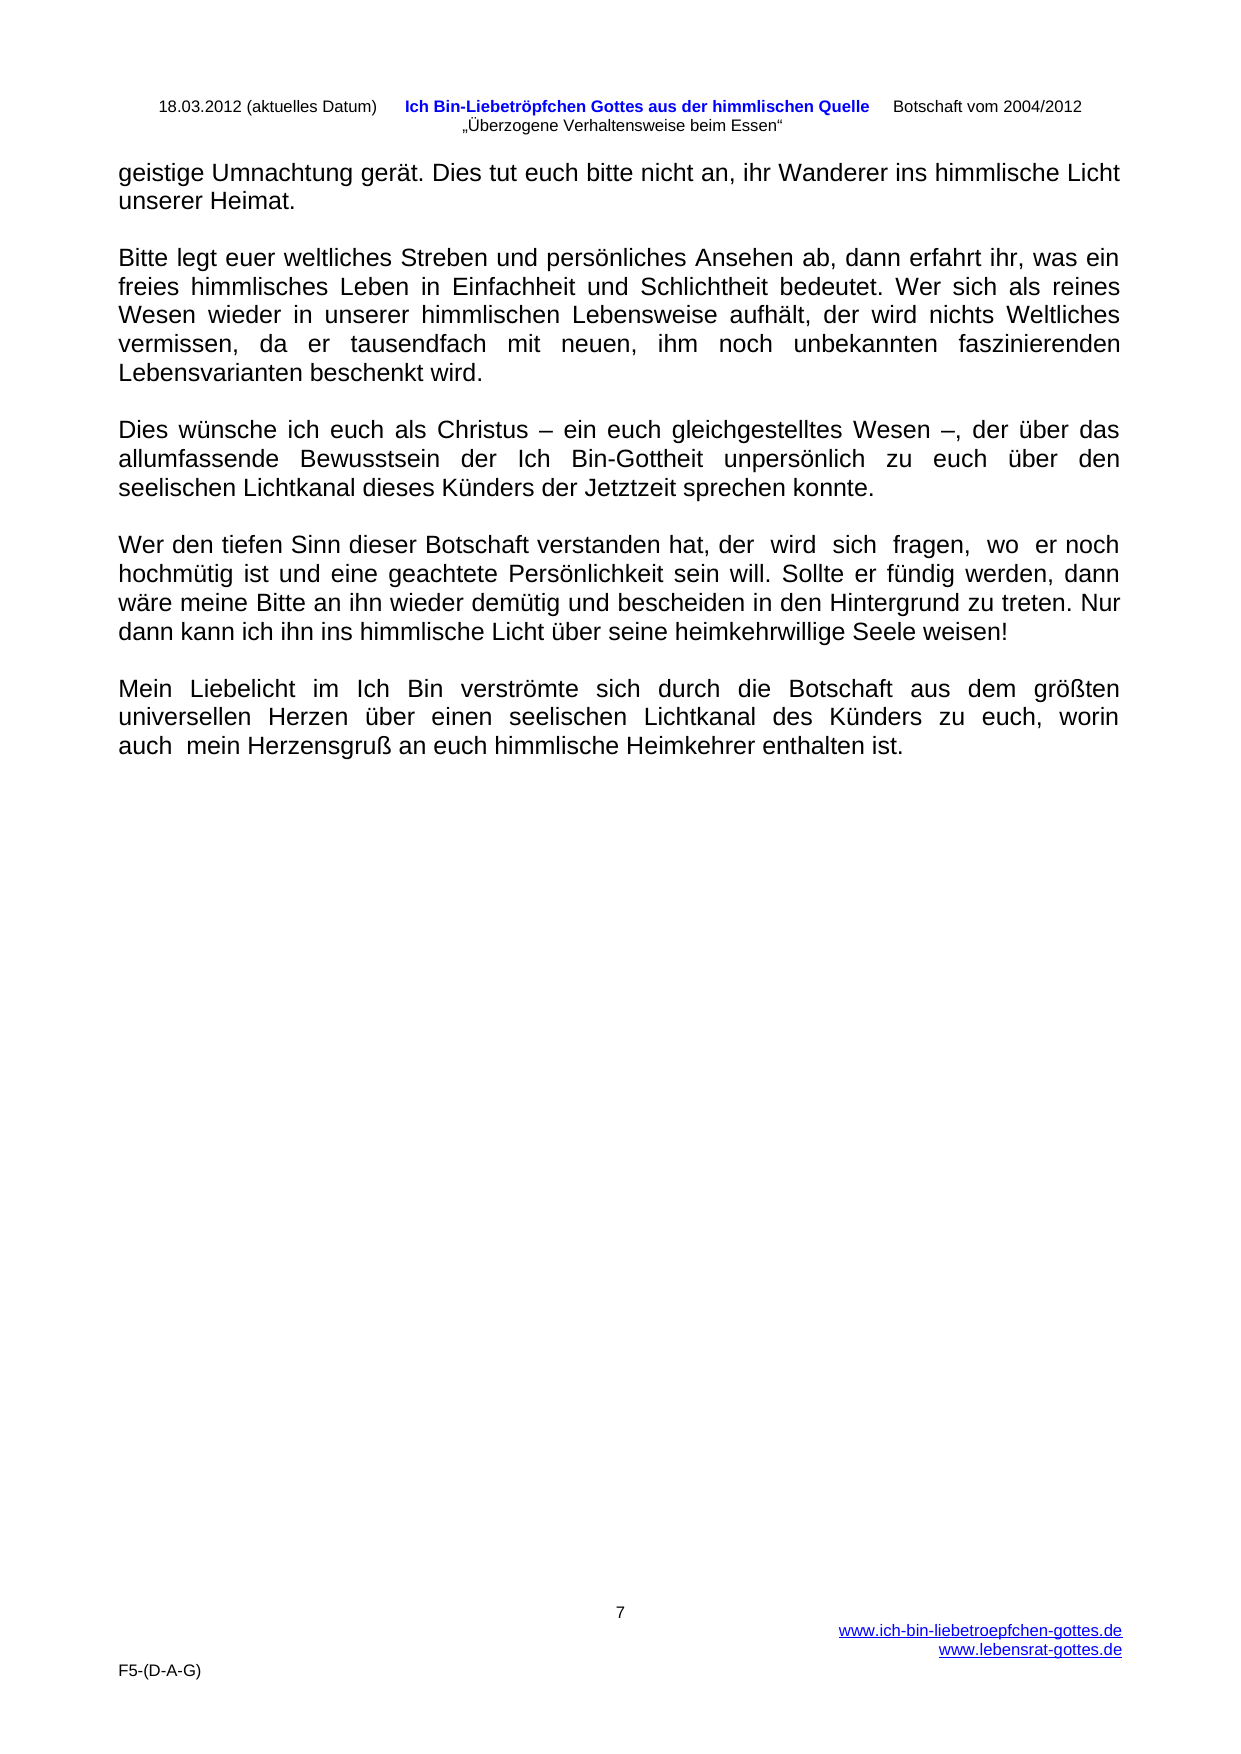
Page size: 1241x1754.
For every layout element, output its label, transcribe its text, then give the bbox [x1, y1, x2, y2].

text Wer den tiefen Sinn dieser Botschaft verstanden hat, der wird sich fragen, wo er noch hochmütig ist und eine geachtete Persönlichkeit sein will. Sollte er fündig werden, dann wäre meine Bitte an ihn wieder demütig und bescheiden in den Hintergrund zu treten. Nur dann kann ich ihn ins himmlische Licht über seine heimkehrwillige Seele weisen! [118, 531, 1122, 646]
text Bitte legt euer weltliches Streben und persönliches Ansehen ab, dann erfahrt ihr, was ein freies himmlisches Leben in Einfachheit und Schlichtheit bedeutet. Wer sich als reines Wesen wieder in unserer himmlischen Lebensweise aufhält, der wird nichts Weltliches vermissen, da er tausendfach mit neuen, ihm noch unbekannten faszinierenden Lebensvarianten beschenkt wird. [118, 243, 1122, 387]
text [118, 157, 1122, 215]
text Dies wünsche ich euch als Christus – ein euch gleichgestelltes Wesen –, der über das allumfassende Bewusstsein der Ich Bin-Gottheit unpersönlich zu euch über den seelischen Lichtkanal dieses Künders der Jetztzeit sprechen konnte. [118, 416, 1122, 502]
text Mein Liebelicht im Ich Bin verströmte sich durch die Botschaft aus dem größten universellen Herzen über einen seelischen Lichtkanal des Künders zu euch, worin auch mein Herzensgruß an euch himmlische Heimkehrer enthalten ist. [118, 673, 1122, 760]
